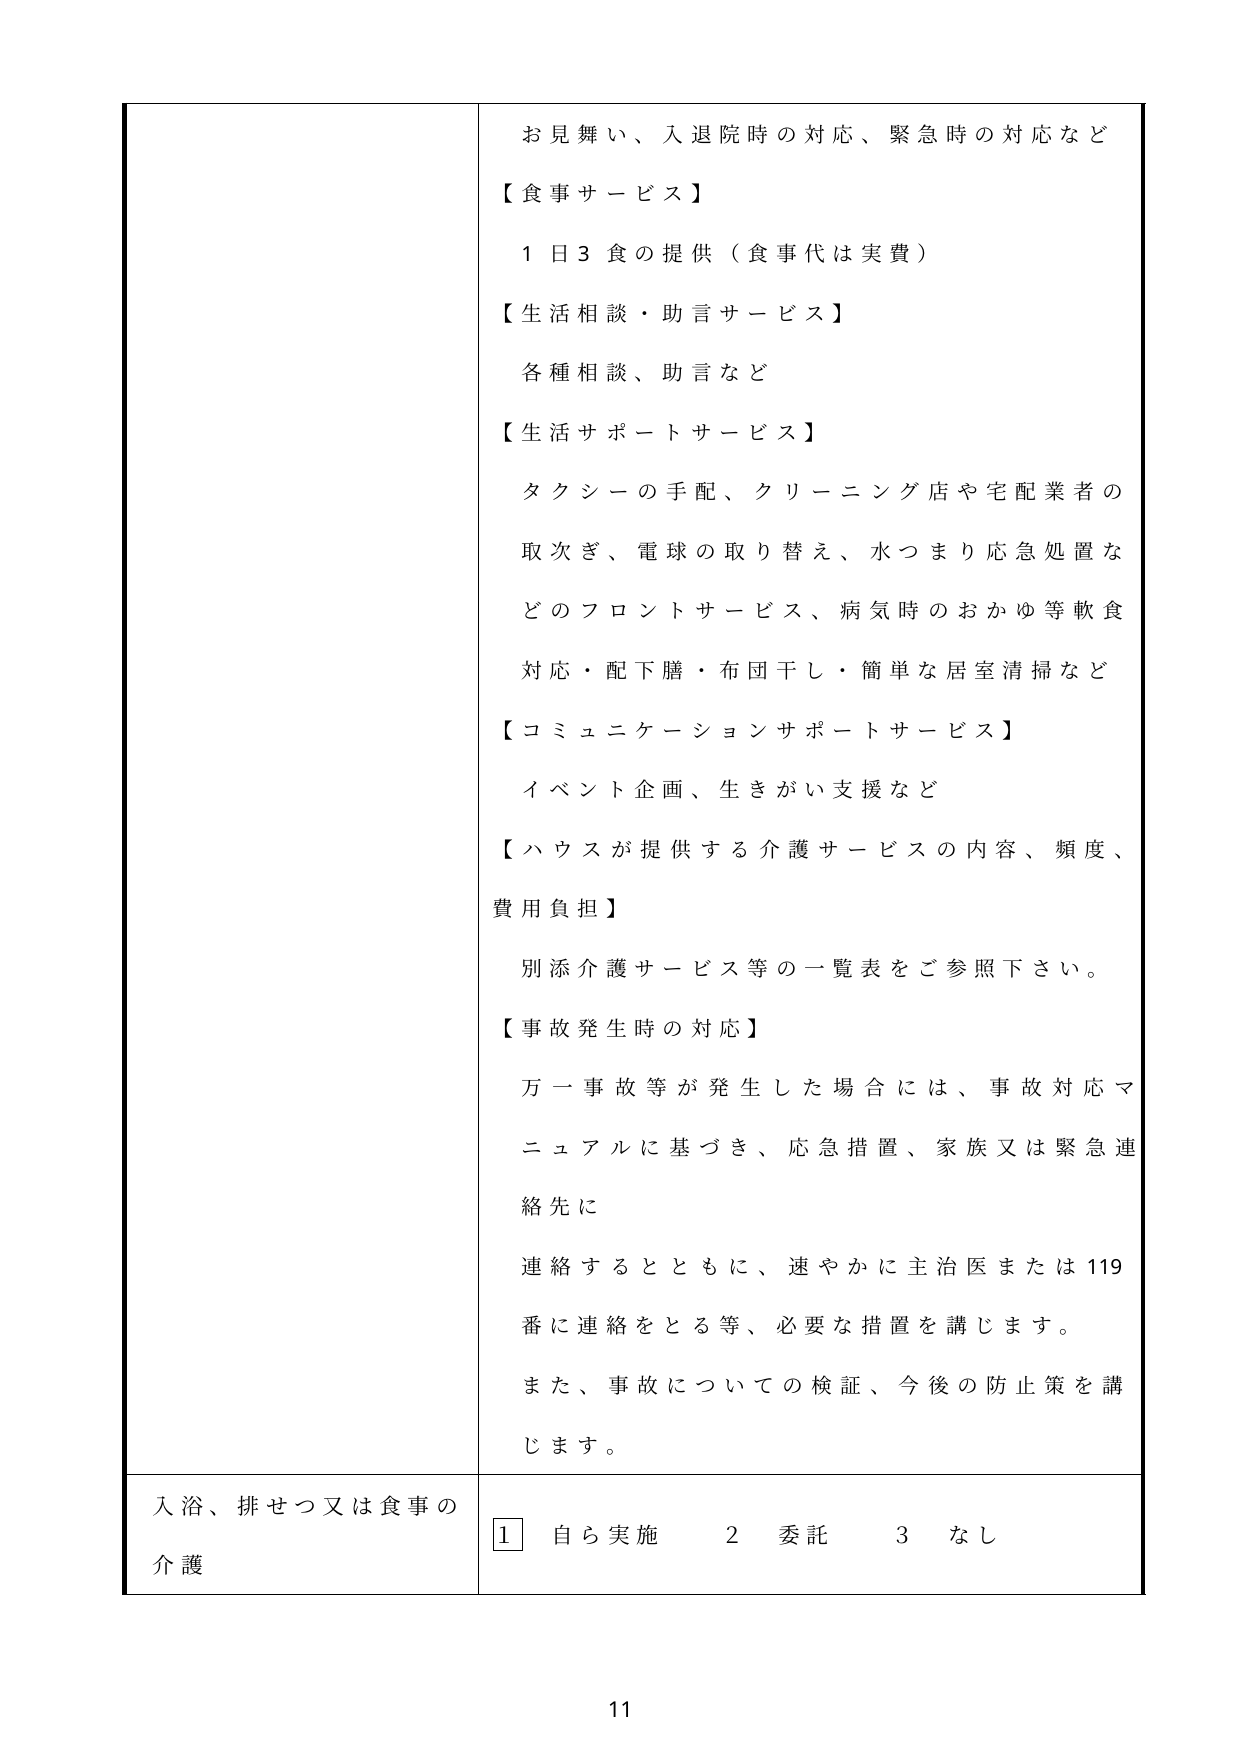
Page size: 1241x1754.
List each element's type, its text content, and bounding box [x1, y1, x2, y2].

table_cell [127, 104, 478, 1474]
table_cell １ 自ら実施 ２ 委託 ３ なし [479, 1475, 1141, 1594]
table_cell 入浴、排せつ又は食事の介護 [127, 1475, 478, 1594]
